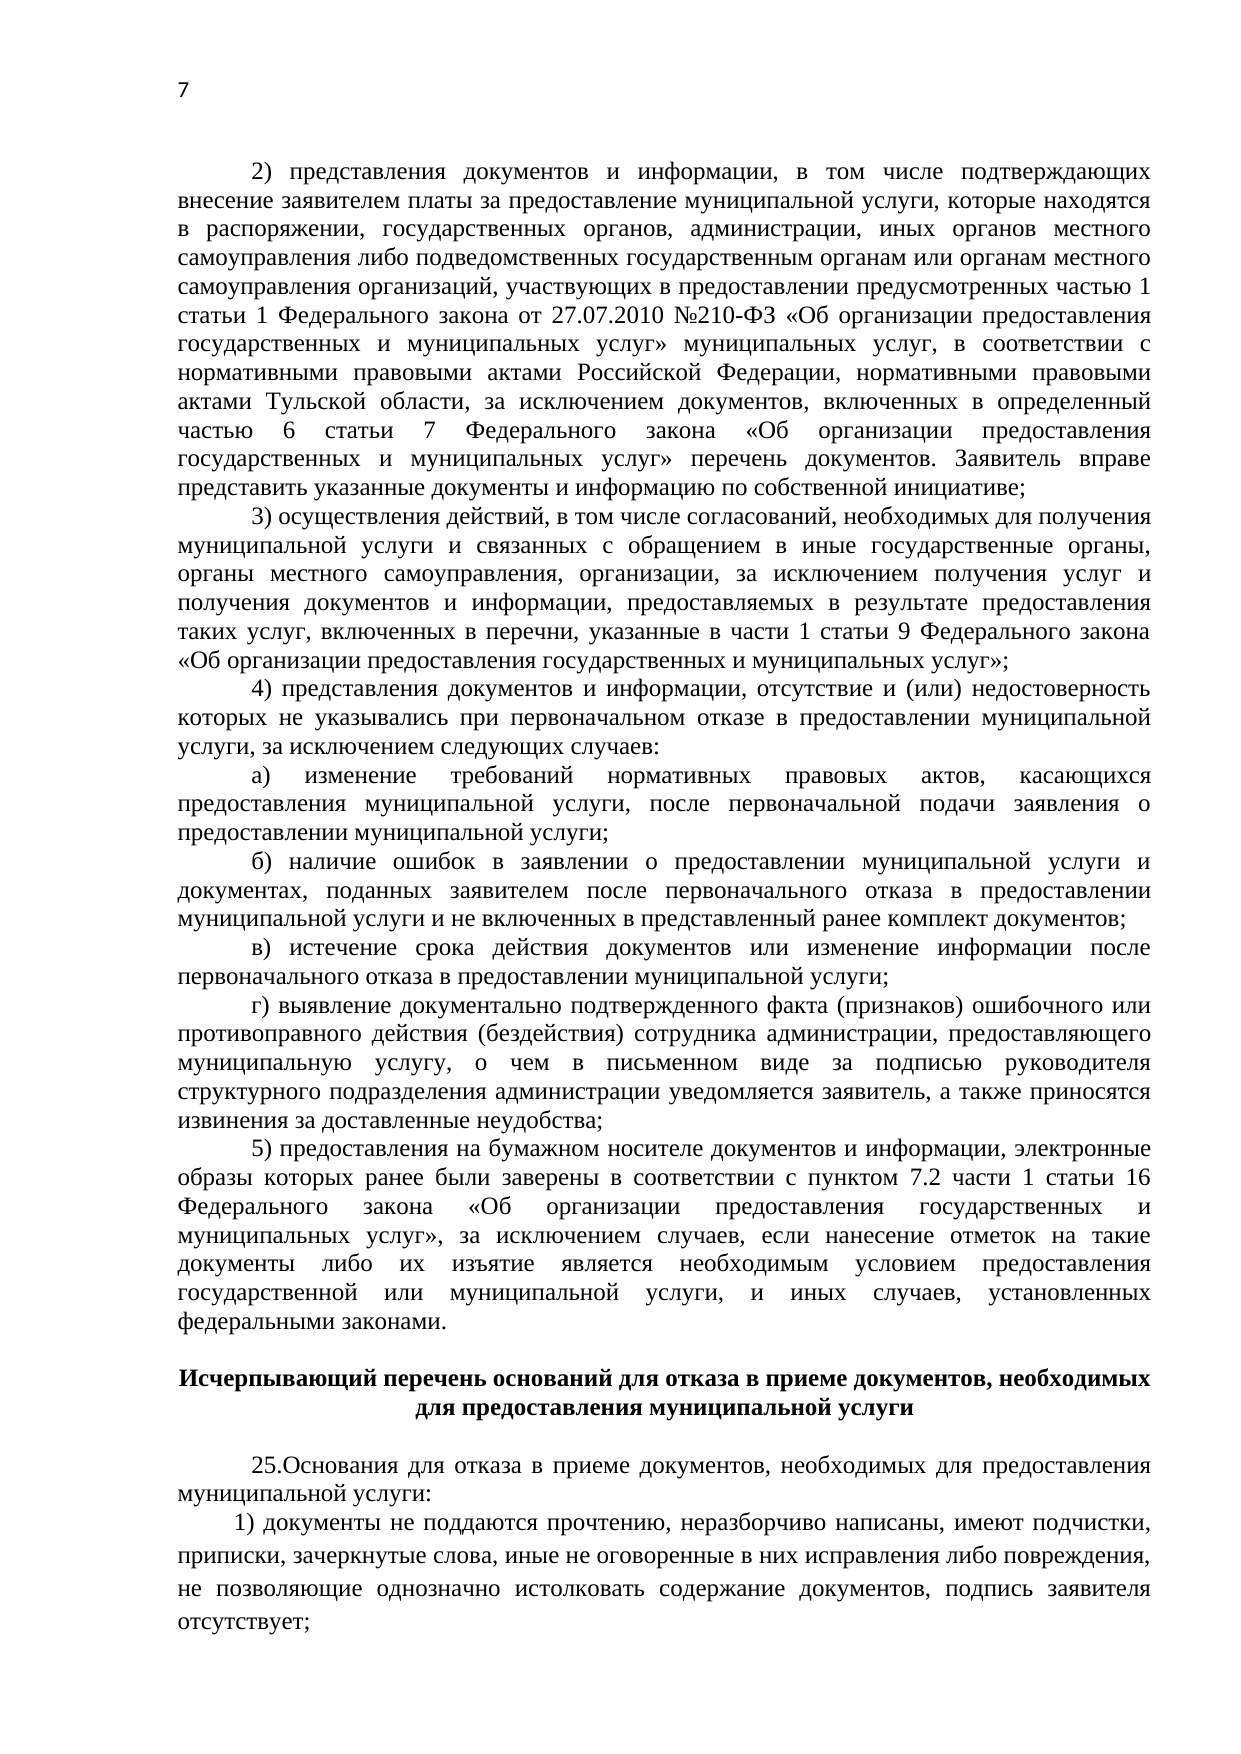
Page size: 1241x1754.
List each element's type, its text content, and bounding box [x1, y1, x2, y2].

text 3) осуществления действий, в том числе согласований, необходимых для получения муниципальной услуги и связанных с обращением в иные государственные органы, органы местного самоуправления, организации, за исключением получения услуг и получения документов и информации, предоставляемых в результате предоставления таких услуг, включенных в перечни, указанные в части 1 статьи 9 Федерального закона «Об организации предоставления государственных и муниципальных услуг»; [177, 501, 1152, 673]
text 5) предоставления на бумажном носителе документов и информации, электронные образы которых ранее были заверены в соответствии с пунктом 7.2 части 1 статьи 16 Федерального закона «Об организации предоставления государственных и муниципальных услуг», за исключением случаев, если нанесение отметок на такие документы либо их изъятие является необходимым условием предоставления государственной или муниципальной услуги, и иных случаев, установленных федеральными законами. [177, 1133, 1152, 1335]
text Исчерпывающий перечень оснований для отказа в приеме документов, необходимых для предоставления муниципальной услуги [177, 1363, 1152, 1421]
text 1) документы не поддаются прочтению, неразборчиво написаны, имеют подчистки, приписки, зачеркнутые слова, иные не оговоренные в них исправления либо повреждения, не позволяющие однозначно истолковать содержание документов, подпись заявителя отсутствует; [177, 1507, 1152, 1635]
text 4) представления документов и информации, отсутствие и (или) недостоверность которых не указывались при первоначальном отказе в предоставлении муниципальной услуги, за исключением следующих случаев: [177, 673, 1152, 760]
text 25.Основания для отказа в приеме документов, необходимых для предоставления муниципальной услуги: [177, 1450, 1152, 1507]
text 2) представления документов и информации, в том числе подтверждающих внесение заявителем платы за предоставление муниципальной услуги, которые находятся в распоряжении, государственных органов, администрации, иных органов местного самоуправления либо подведомственных государственным органам или органам местного самоуправления организаций, участвующих в предоставлении предусмотренных частью 1 статьи 1 Федерального закона от 27.07.2010 №210-ФЗ «Об организации предоставления государственных и муниципальных услуг» муниципальных услуг, в соответствии с нормативными правовыми актами Российской Федерации, нормативными правовыми актами Тульской области, за исключением документов, включенных в определенный частью 6 статьи 7 Федерального закона «Об организации предоставления государственных и муниципальных услуг» перечень документов. Заявитель вправе представить указанные документы и информацию по собственной инициативе; [177, 156, 1152, 501]
text б) наличие ошибок в заявлении о предоставлении муниципальной услуги и документах, поданных заявителем после первоначального отказа в предоставлении муниципальной услуги и не включенных в представленный ранее комплект документов; [177, 846, 1152, 932]
text г) выявление документально подтвержденного факта (признаков) ошибочного или противоправного действия (бездействия) сотрудника администрации, предоставляющего муниципальную услугу, о чем в письменном виде за подписью руководителя структурного подразделения администрации уведомляется заявитель, а также приносятся извинения за доставленные неудобства; [177, 990, 1152, 1133]
text в) истечение срока действия документов или изменение информации после первоначального отказа в предоставлении муниципальной услуги; [177, 932, 1152, 990]
text а) изменение требований нормативных правовых актов, касающихся предоставления муниципальной услуги, после первоначальной подачи заявления о предоставлении муниципальной услуги; [177, 760, 1152, 846]
